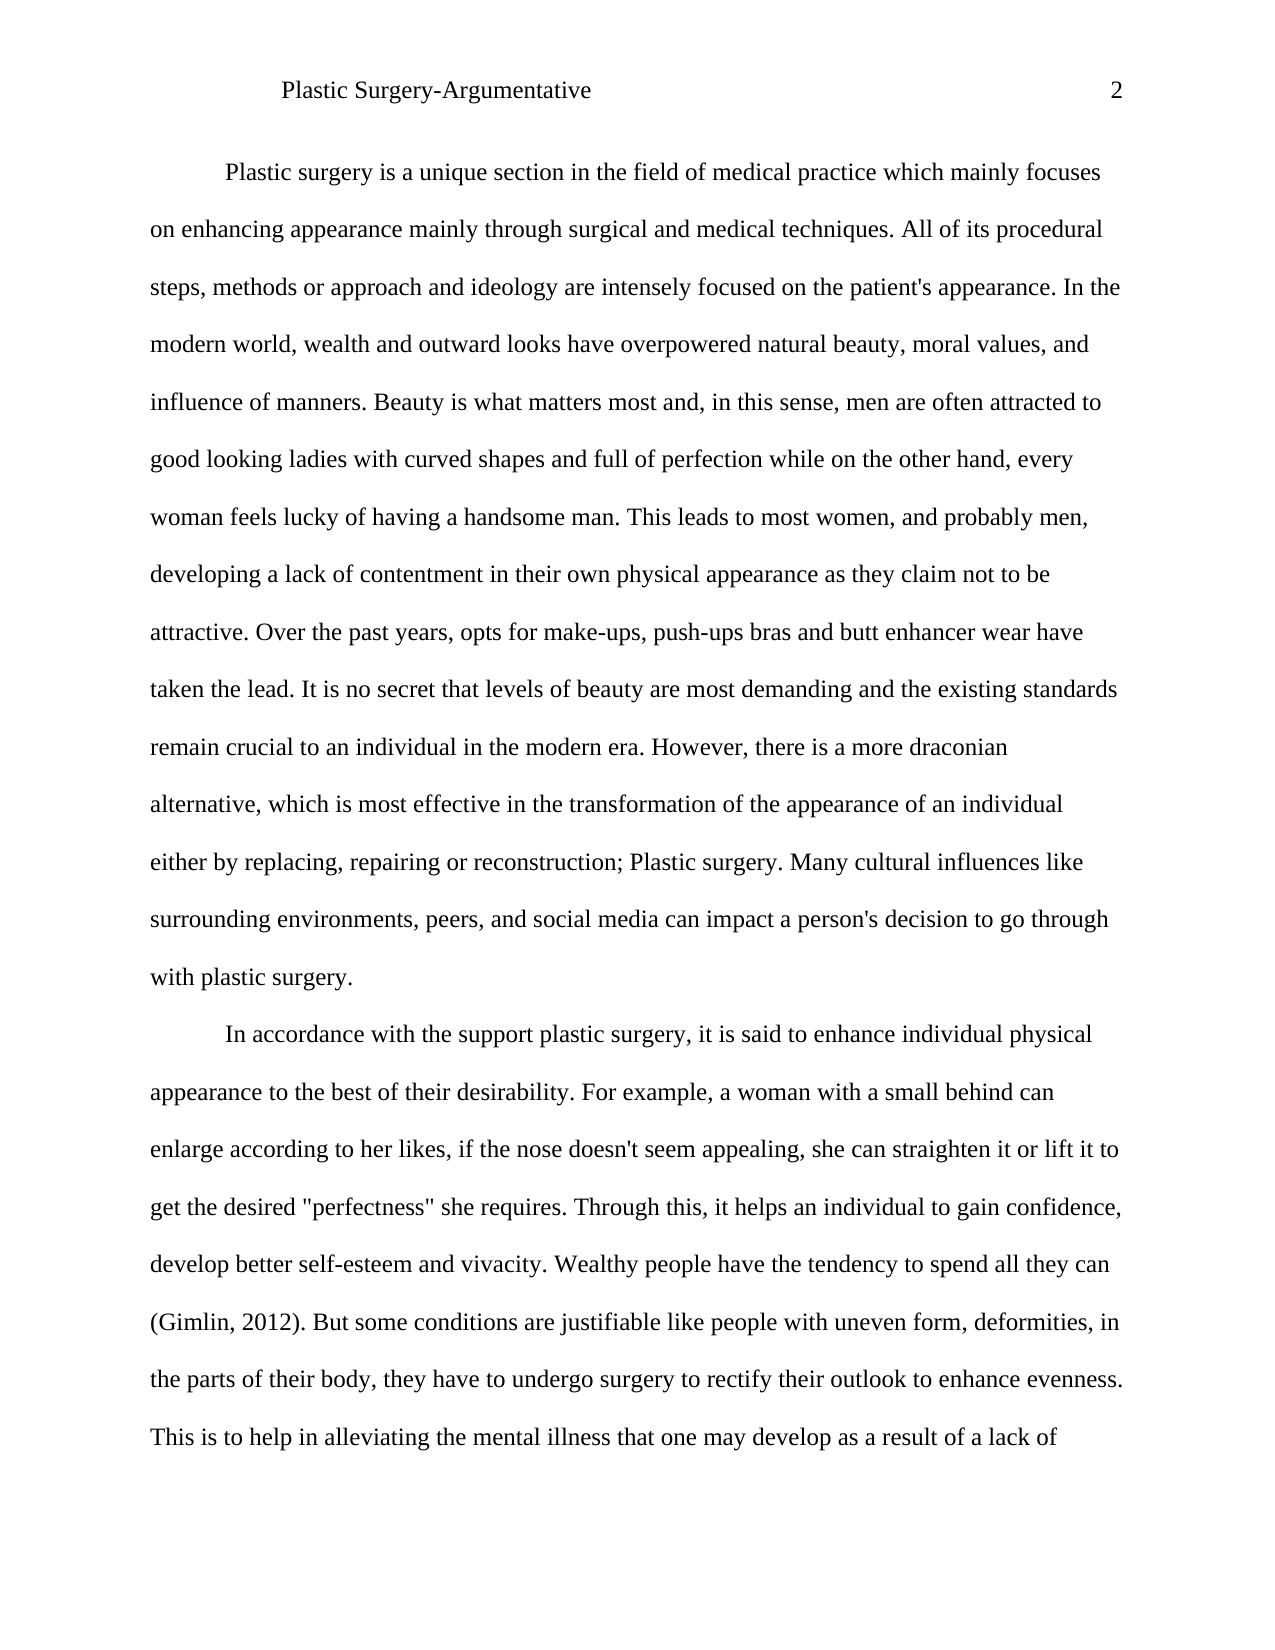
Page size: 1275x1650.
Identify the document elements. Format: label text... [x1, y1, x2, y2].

text Plastic surgery is a unique section in the field of medical practice which mainly focuses on enhancing appearance mainly through surgical and medical techniques. All of its procedural steps, methods or approach and ideology are intensely focused on the patient's appearance. In the modern world, wealth and outward looks have overpowered natural beauty, moral values, and influence of manners. Beauty is what matters most and, in this sense, men are often attracted to good looking ladies with curved shapes and full of perfection while on the other hand, every woman feels lucky of having a handsome man. This leads to most women, and probably men, developing a lack of contentment in their own physical appearance as they claim not to be attractive. Over the past years, opts for make-ups, push-ups bras and butt enhancer wear have taken the lead. It is no secret that levels of beauty are most demanding and the existing standards remain crucial to an individual in the modern era. However, there is a more draconian alternative, which is most effective in the transformation of the appearance of an individual either by replacing, repairing or reconstruction; Plastic surgery. Many cultural influences like surrounding environments, peers, and social media can impact a person's decision to go through with plastic surgery. [150, 157, 1125, 991]
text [150, 1019, 1125, 1451]
